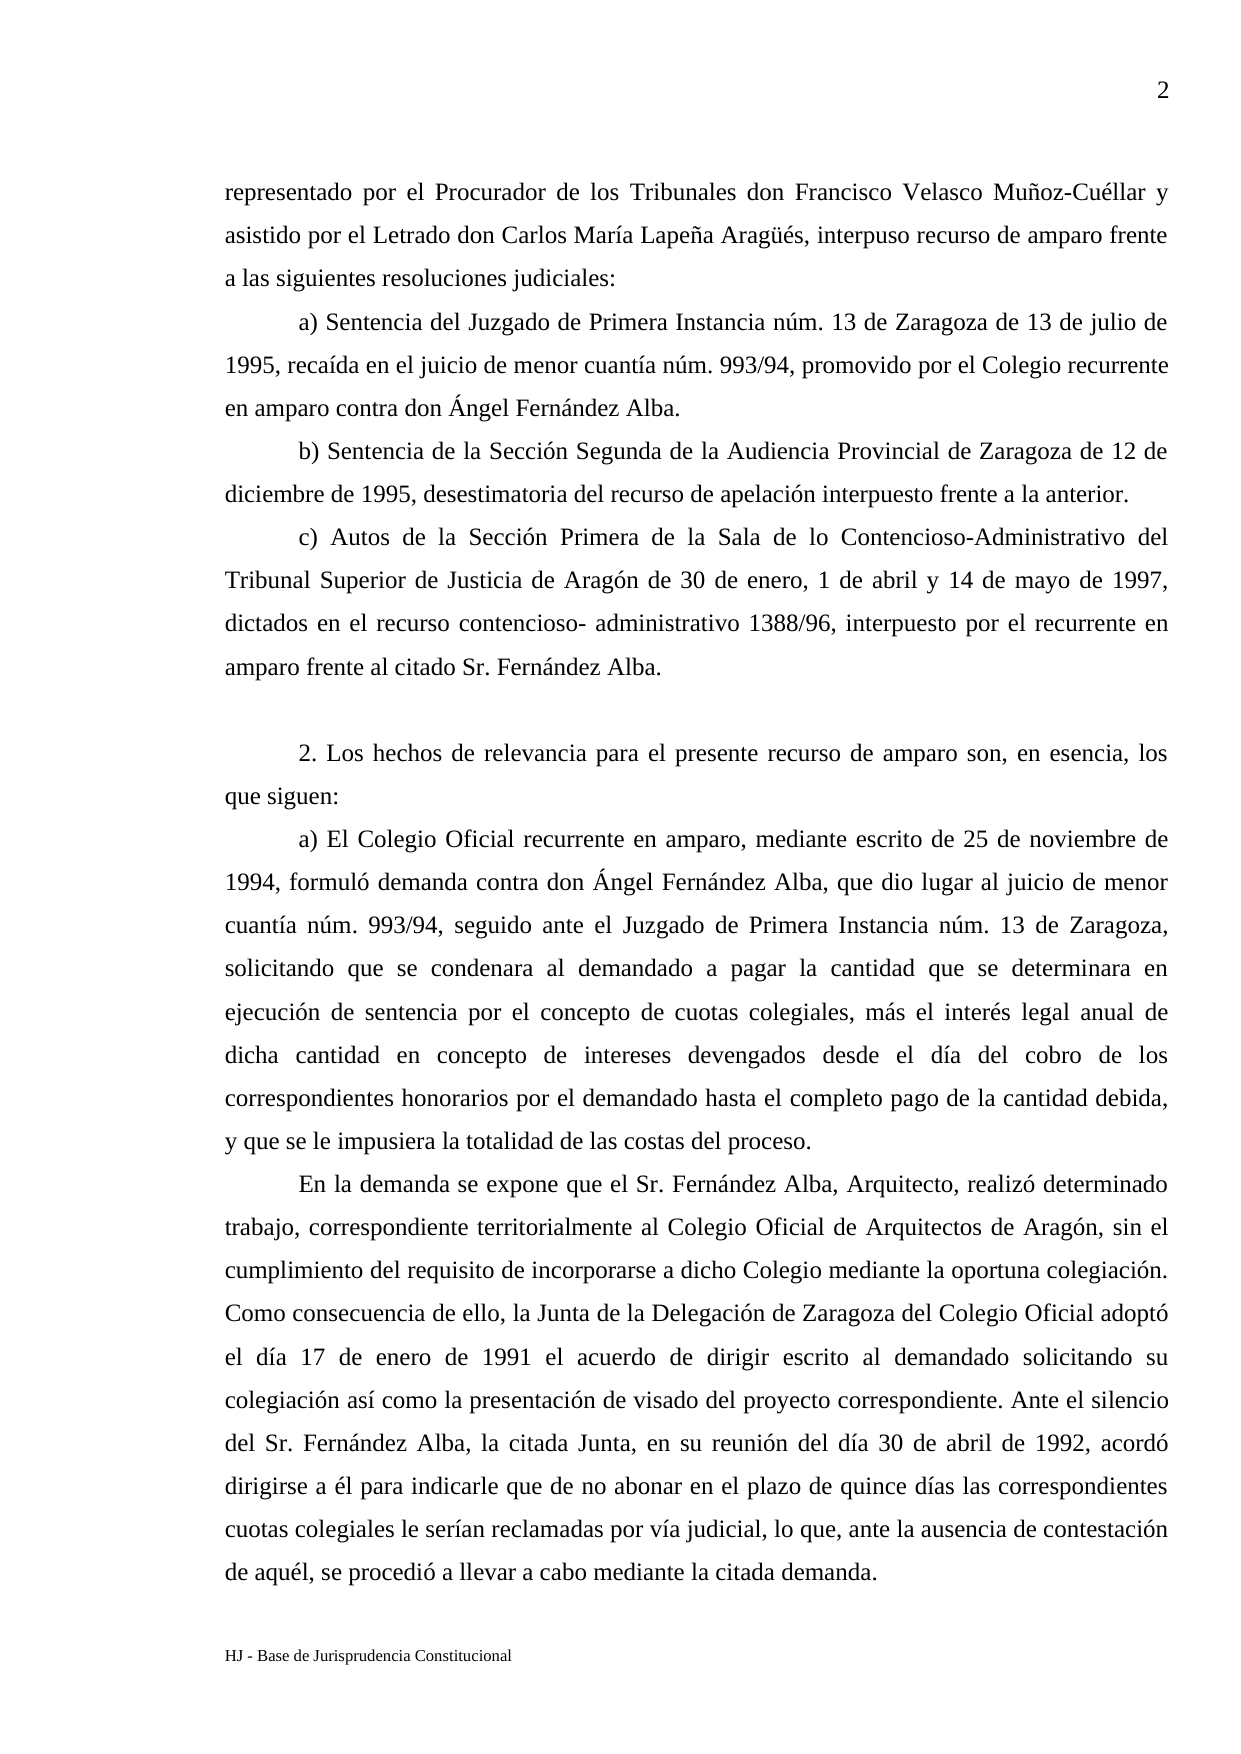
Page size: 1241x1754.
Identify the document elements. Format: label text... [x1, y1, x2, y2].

text a) El Colegio Oficial recurrente en amparo, mediante escrito de 25 de noviembre de 1994, formuló demanda contra don Ángel Fernández Alba, que dio lugar al juicio de menor cuantía núm. 993/94, seguido ante el Juzgado de Primera Instancia núm. 13 de Zaragoza, solicitando que se condenara al demandado a pagar la cantidad que se determinara en ejecución de sentencia por el concepto de cuotas colegiales, más el interés legal anual de dicha cantidad en concepto de intereses devengados desde el día del cobro de los correspondientes honorarios por el demandado hasta el completo pago de la cantidad debida, y que se le impusiera la totalidad de las costas del proceso. [224, 824, 1169, 1155]
text 2. Los hechos de relevancia para el presente recurso de amparo son, en esencia, los que siguen: [224, 738, 1169, 810]
text En la demanda se expone que el Sr. Fernández Alba, Arquitecto, realizó determinado trabajo, correspondiente territorialmente al Colegio Oficial de Arquitectos de Aragón, sin el cumplimiento del requisito de incorporarse a dicho Colegio mediante la oportuna colegiación. Como consecuencia de ello, la Junta de la Delegación de Zaragoza del Colegio Oficial adoptó el día 17 de enero de 1991 el acuerdo de dirigir escrito al demandado solicitando su colegiación así como la presentación de visado del proyecto correspondiente. Ante el silencio del Sr. Fernández Alba, la citada Junta, en su reunión del día 30 de abril de 1992, acordó dirigirse a él para indicarle que de no abonar en el plazo de quince días las correspondientes cuotas colegiales le serían reclamadas por vía judicial, lo que, ante la ausencia de contestación de aquél, se procedió a llevar a cabo mediante la citada demanda. [224, 1169, 1169, 1586]
text a) Sentencia del Juzgado de Primera Instancia núm. 13 de Zaragoza de 13 de julio de 1995, recaída en el juicio de menor cuantía núm. 993/94, promovido por el Colegio recurrente en amparo contra don Ángel Fernández Alba. [224, 307, 1169, 422]
text c) Autos de la Sección Primera de la Sala de lo Contencioso-Administrativo del Tribunal Superior de Justicia de Aragón de 30 de enero, 1 de abril y 14 de mayo de 1997, dictados en el recurso contencioso- administrativo 1388/96, interpuesto por el recurrente en amparo frente al citado Sr. Fernández Alba. [224, 522, 1169, 680]
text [224, 177, 1169, 292]
text b) Sentencia de la Sección Segunda de la Audiencia Provincial de Zaragoza de 12 de diciembre de 1995, desestimatoria del recurso de apelación interpuesto frente a la anterior. [224, 436, 1169, 508]
